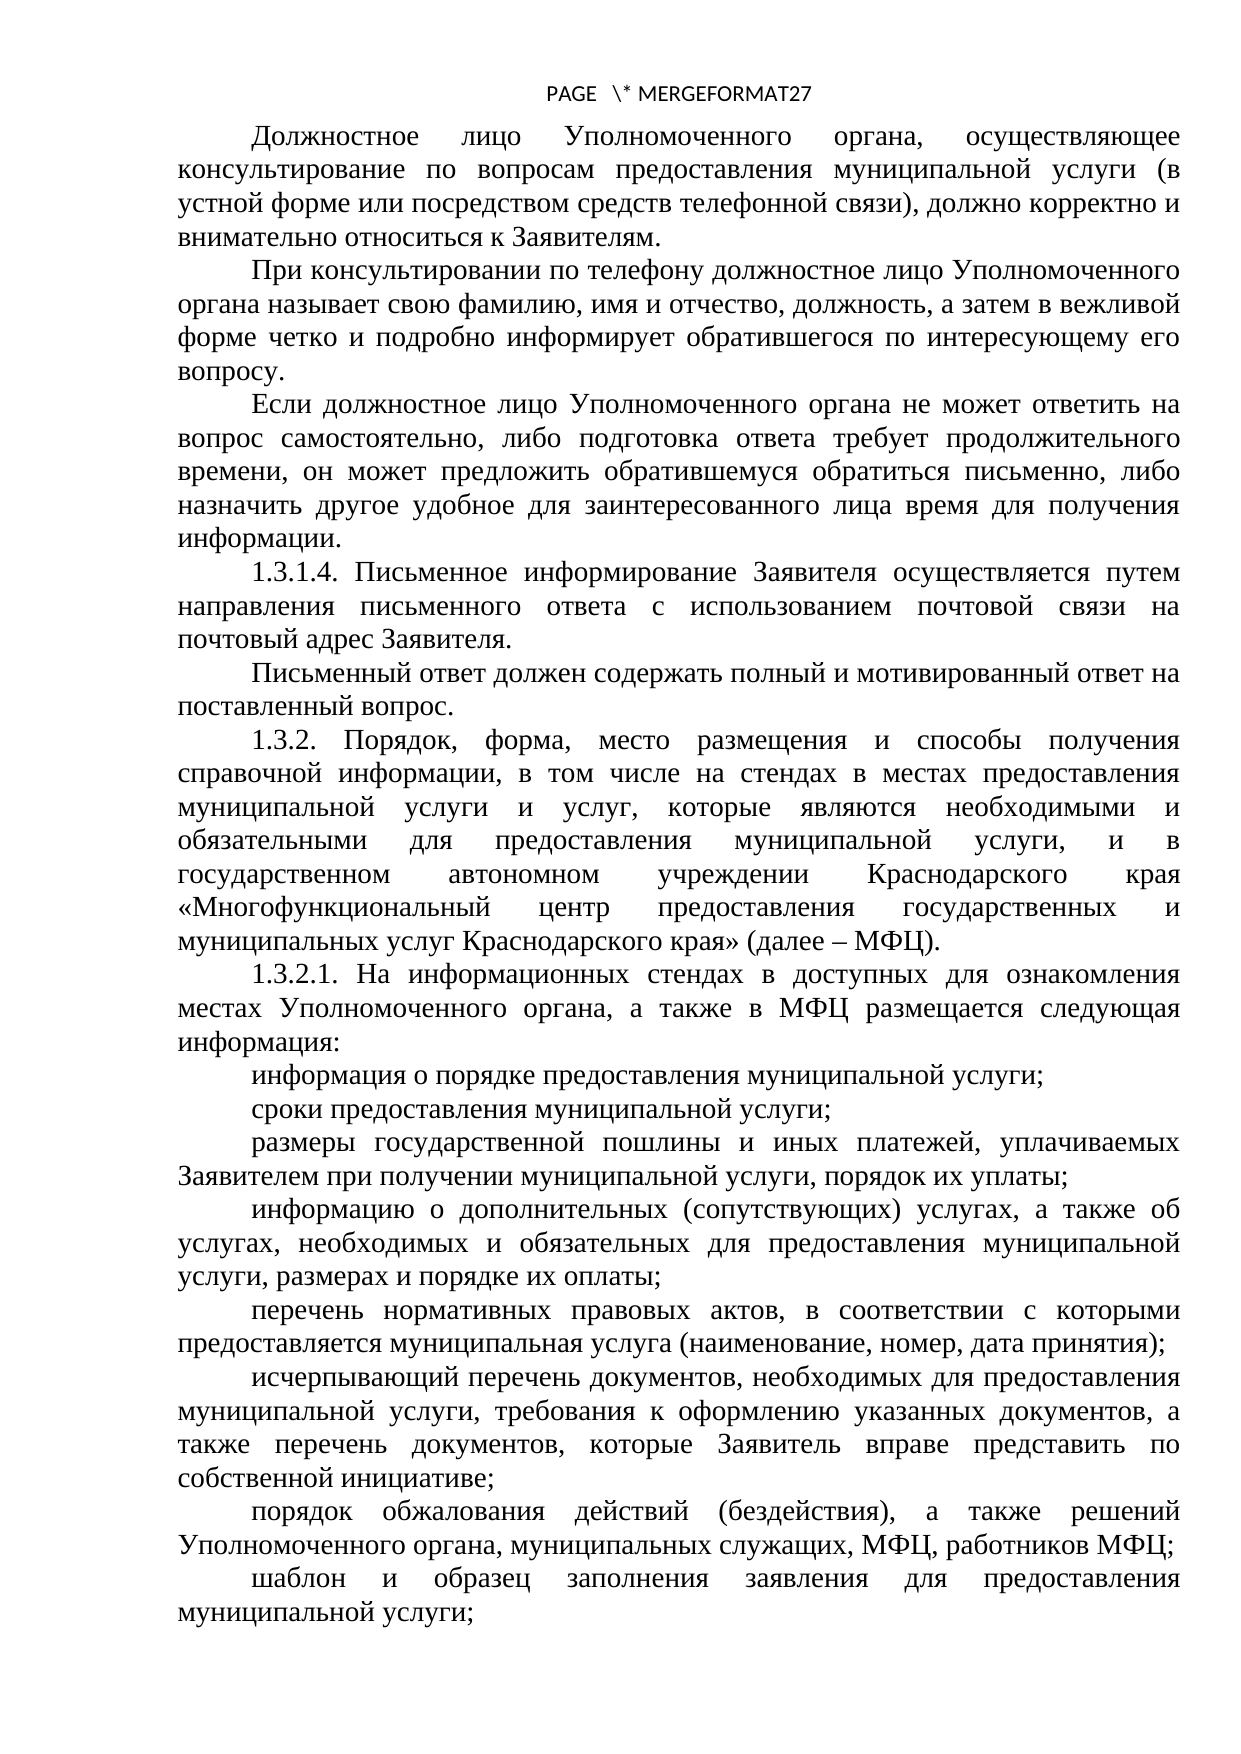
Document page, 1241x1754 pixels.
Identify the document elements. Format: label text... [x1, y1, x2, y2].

text Письменный ответ должен содержать полный и мотивированный ответ на поставленный вопрос. [177, 655, 1181, 722]
text информация о порядке предоставления муниципальной услуги; [177, 1057, 1181, 1091]
text Если должностное лицо Уполномоченного органа не может ответить на вопрос самостоятельно, либо подготовка ответа требует продолжительного времени, он может предложить обратившемуся обратиться письменно, либо назначить другое удобное для заинтересованного лица время для получения информации. [177, 386, 1181, 554]
text 1.3.2. Порядок, форма, место размещения и способы получения справочной информации, в том числе на стендах в местах предоставления муниципальной услуги и услуг, которые являются необходимыми и обязательными для предоставления муниципальной услуги, и в государственном автономном учреждении Краснодарского края «Многофункциональный центр предоставления государственных и муниципальных услуг Краснодарского края» (далее – МФЦ). [177, 722, 1181, 957]
text шаблон и образец заполнения заявления для предоставления муниципальной услуги; [177, 1560, 1181, 1627]
text При консультировании по телефону должностное лицо Уполномоченного органа называет свою фамилию, имя и отчество, должность, а затем в вежливой форме четко и подробно информирует обратившегося по интересующему его вопросу. [177, 252, 1181, 386]
text порядок обжалования действий (бездействия), а также решений Уполномоченного органа, муниципальных служащих, МФЦ, работников МФЦ; [177, 1493, 1181, 1560]
text размеры государственной пошлины и иных платежей, уплачиваемых Заявителем при получении муниципальной услуги, порядок их уплаты; [177, 1124, 1181, 1191]
text информацию о дополнительных (сопутствующих) услугах, а также об услугах, необходимых и обязательных для предоставления муниципальной услуги, размерах и порядке их оплаты; [177, 1191, 1181, 1292]
text 1.3.2.1. На информационных стендах в доступных для ознакомления местах Уполномоченного органа, а также в МФЦ размещается следующая информация: [177, 957, 1181, 1057]
text исчерпывающий перечень документов, необходимых для предоставления муниципальной услуги, требования к оформлению указанных документов, а также перечень документов, которые Заявитель вправе представить по собственной инициативе; [177, 1359, 1181, 1493]
text 1.3.1.4. Письменное информирование Заявителя осуществляется путем направления письменного ответа с использованием почтовой связи на почтовый адрес Заявителя. [177, 554, 1181, 655]
text Должностное лицо Уполномоченного органа, осуществляющее консультирование по вопросам предоставления муниципальной услуги (в устной форме или посредством средств телефонной связи), должно корректно и внимательно относиться к Заявителям. [177, 118, 1181, 252]
text сроки предоставления муниципальной услуги; [177, 1091, 1181, 1124]
text перечень нормативных правовых актов, в соответствии с которыми предоставляется муниципальная услуга (наименование, номер, дата принятия); [177, 1292, 1181, 1359]
